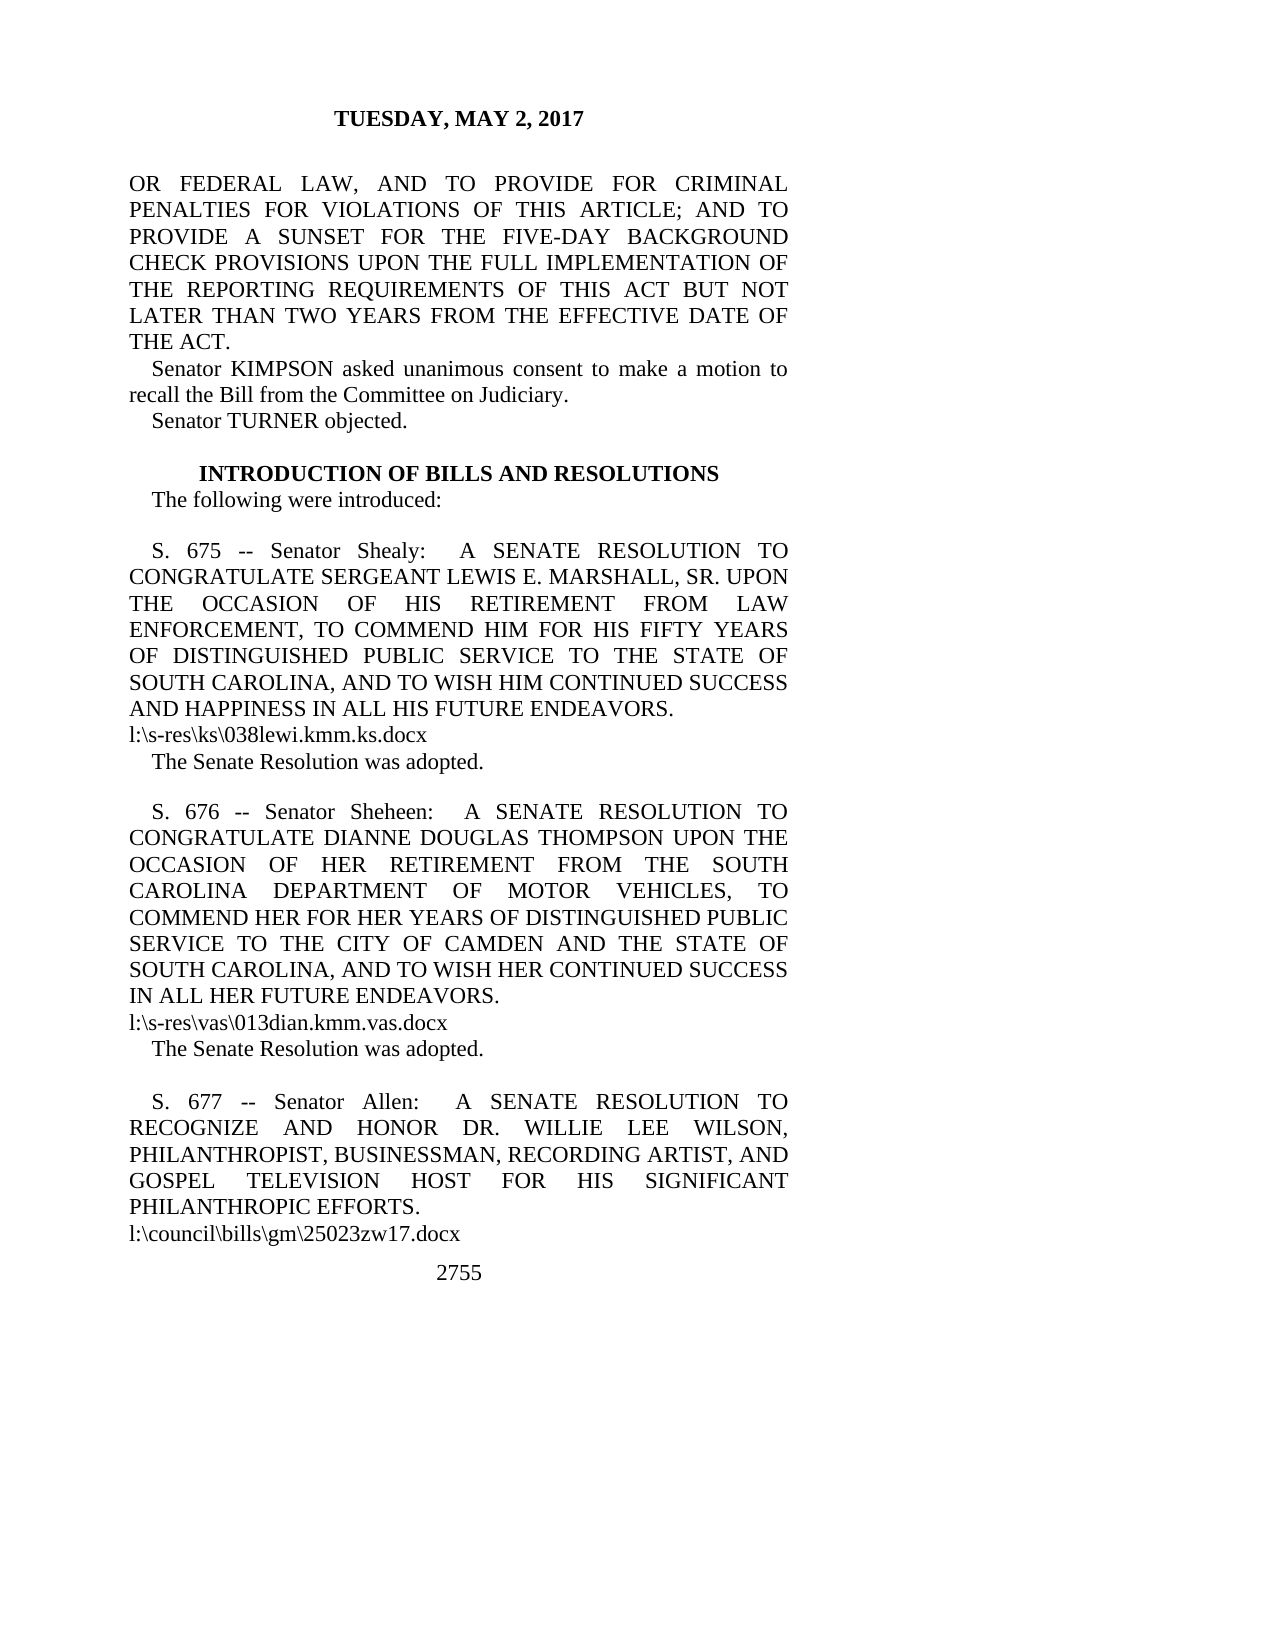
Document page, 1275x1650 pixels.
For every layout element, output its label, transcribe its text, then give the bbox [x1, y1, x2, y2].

text l:\s-res\ks\038lewi.kmm.ks.docx [129, 721, 789, 748]
text S. 677 -- Senator Allen: A SENATE RESOLUTION TO RECOGNIZE AND HONOR DR. WILLIE LEE WILSON, PHILANTHROPIST, BUSINESSMAN, RECORDING ARTIST, AND GOSPEL TELEVISION HOST FOR HIS SIGNIFICANT PHILANTHROPIC EFFORTS. [129, 1088, 789, 1220]
text The Senate Resolution was adopted. [129, 1035, 789, 1062]
text S. 675 -- Senator Shealy: A SENATE RESOLUTION TO CONGRATULATE SERGEANT LEWIS E. MARSHALL, SR. UPON THE OCCASION OF HIS RETIREMENT FROM LAW ENFORCEMENT, TO COMMEND HIM FOR HIS FIFTY YEARS OF DISTINGUISHED PUBLIC SERVICE TO THE STATE OF SOUTH CAROLINA, AND TO WISH HIM CONTINUED SUCCESS AND HAPPINESS IN ALL HIS FUTURE ENDEAVORS. [129, 537, 789, 721]
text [129, 170, 789, 355]
text Senator TURNER objected. [129, 407, 789, 434]
text S. 676 -- Senator Sheheen: A SENATE RESOLUTION TO CONGRATULATE DIANNE DOUGLAS THOMPSON UPON THE OCCASION OF HER RETIREMENT FROM THE SOUTH CAROLINA DEPARTMENT OF MOTOR VEHICLES, TO COMMEND HER FOR HER YEARS OF DISTINGUISHED PUBLIC SERVICE TO THE CITY OF CAMDEN AND THE STATE OF SOUTH CAROLINA, AND TO WISH HER CONTINUED SUCCESS IN ALL HER FUTURE ENDEAVORS. [129, 798, 789, 1009]
text l:\s-res\vas\013dian.kmm.vas.docx [129, 1009, 789, 1035]
text l:\council\bills\gm\25023zw17.docx [129, 1220, 789, 1246]
text The Senate Resolution was adopted. [129, 748, 789, 774]
text The following were introduced: [129, 486, 789, 513]
text Senator KIMPSON asked unanimous consent to make a motion to recall the Bill from the Committee on Judiciary. [129, 355, 789, 407]
text INTRODUCTION OF BILLS AND RESOLUTIONS [129, 460, 789, 486]
